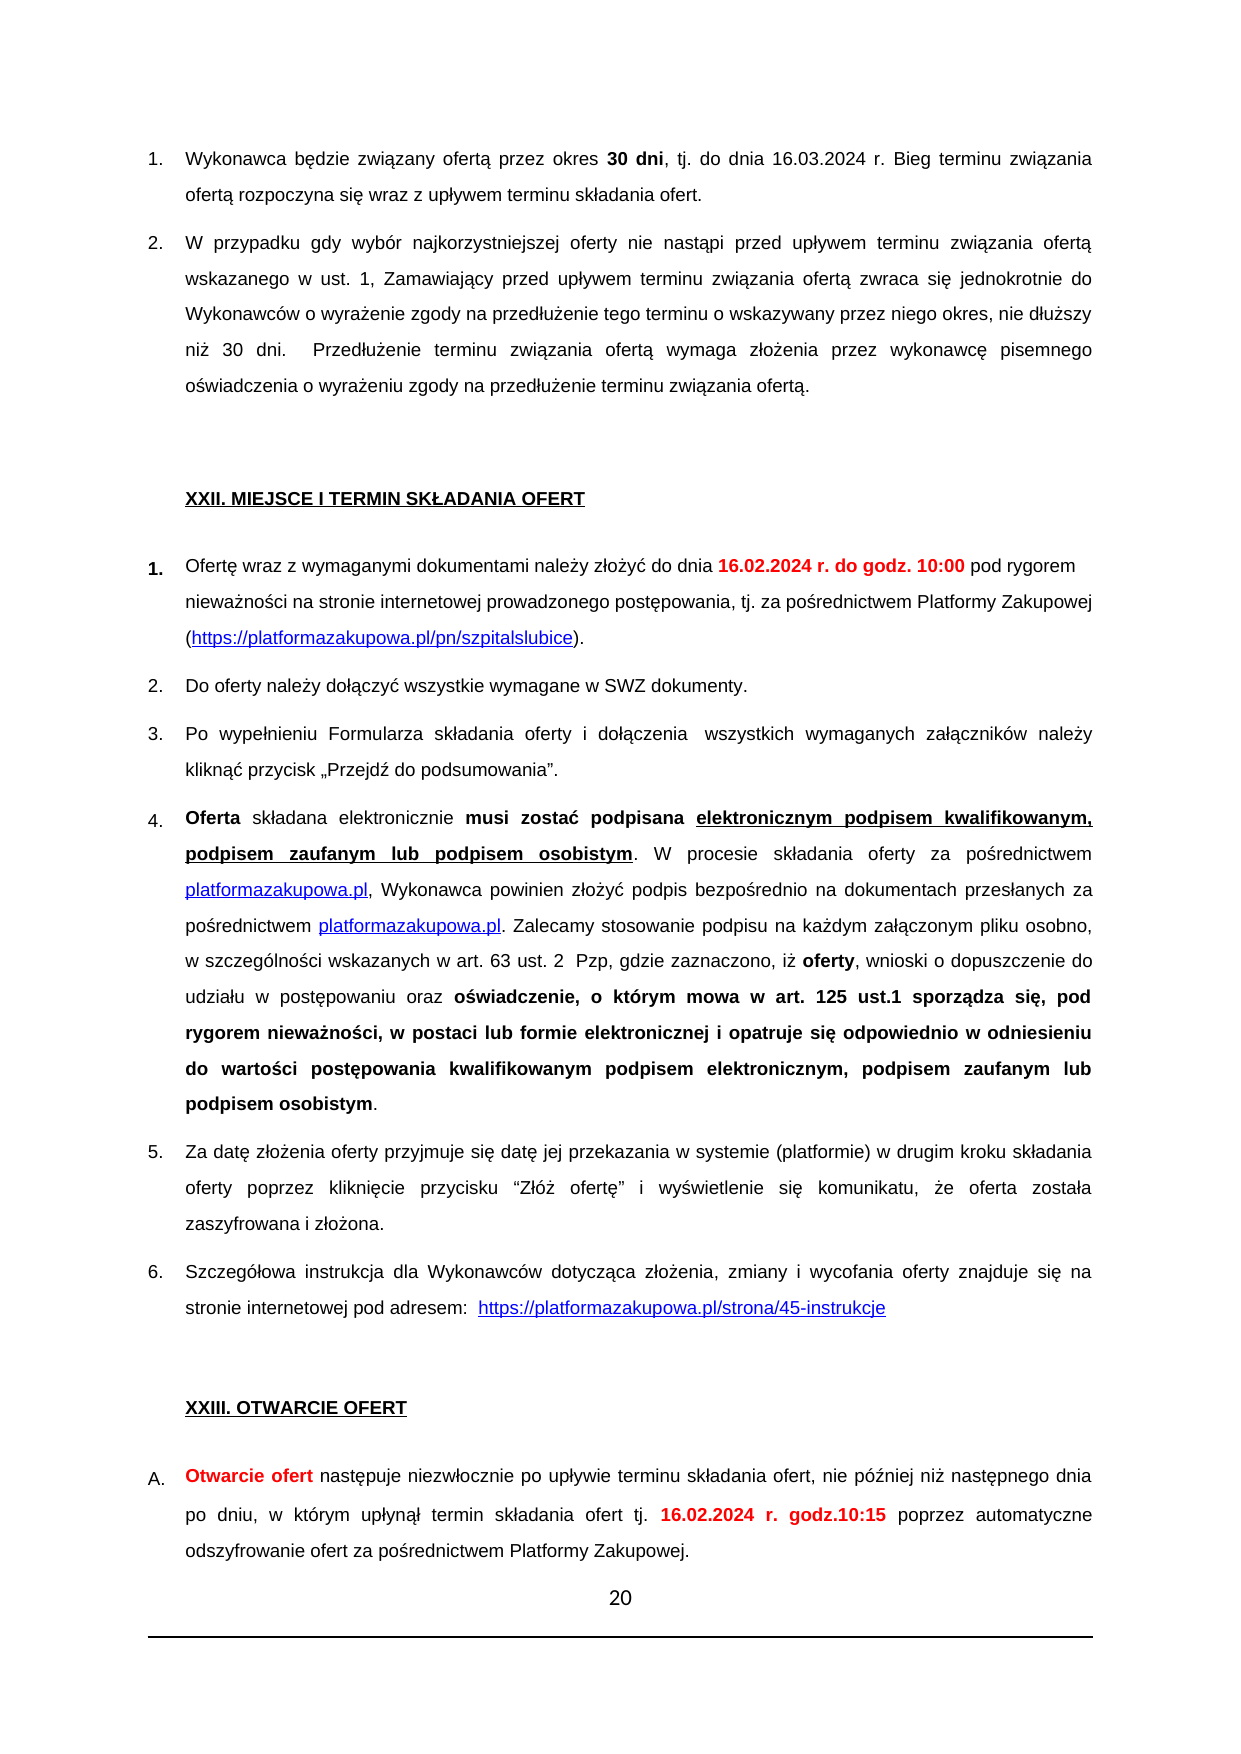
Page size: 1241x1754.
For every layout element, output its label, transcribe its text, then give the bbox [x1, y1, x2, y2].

list Oferta składana elektronicznie musi zostać podpisana elektronicznym podpisem kwalifikowanym, podpisem zaufanym lub podpisem osobistym. W procesie składania oferty za pośrednictwem platformazakupowa.pl, Wykonawca powinien złożyć podpis bezpośrednio na dokumentach przesłanych za pośrednictwem platformazakupowa.pl. Zalecamy stosowanie podpisu na każdym załączonym pliku osobno, w szczególności wskazanych w art. 63 ust. 2 Pzp, gdzie zaznaczono, iż oferty, wnioski o dopuszczenie do udziału w postępowaniu oraz oświadczenie, o którym mowa w art. 125 ust.1 sporządza się, pod rygorem nieważności, w postaci lub formie elektronicznej i opatruje się odpowiednio w odniesieniu do wartości postępowania kwalifikowanym podpisem elektronicznym, podpisem zaufanym lub podpisem osobistym. [148, 807, 1093, 1117]
list Po wypełnieniu Formularza składania oferty i dołączenia wszystkich wymaganych załączników należy kliknąć przycisk „Przejdź do podsumowania”. [148, 723, 1093, 783]
list Wykonawca będzie związany ofertą przez okres 30 dni, tj. do dnia 16.03.2024 r. Bieg terminu związania ofertą rozpoczyna się wraz z upływem terminu składania ofert. [148, 148, 1093, 207]
list Do oferty należy dołączyć wszystkie wymagane w SWZ dokumenty. [148, 675, 1093, 699]
list Szczegółowa instrukcja dla Wykonawców dotycząca złożenia, zmiany i wycofania oferty znajduje się na stronie internetowej pod adresem: https://platformazakupowa.pl/strona/45-instrukcje [148, 1261, 1093, 1321]
text XXIII. OTWARCIE OFERT [185, 1397, 1093, 1421]
list Ofertę wraz z wymaganymi dokumentami należy złożyć do dnia 16.02.2024 r. do godz. 10:00 pod rygorem nieważności na stronie internetowej prowadzonego postępowania, tj. za pośrednictwem Platformy Zakupowej (https://platformazakupowa.pl/pn/szpitalslubice). [148, 555, 1093, 651]
list W przypadku gdy wybór najkorzystniejszej oferty nie nastąpi przed upływem terminu związania ofertą wskazanego w ust. 1, Zamawiający przed upływem terminu związania ofertą zwraca się jednokrotnie do Wykonawców o wyrażenie zgody na przedłużenie tego terminu o wskazywany przez niego okres, nie dłuższy niż 30 dni. Przedłużenie terminu związania ofertą wymaga złożenia przez wykonawcę pisemnego oświadczenia o wyrażeniu zgody na przedłużenie terminu związania ofertą. [148, 232, 1093, 398]
list Otwarcie ofert następuje niezwłocznie po upływie terminu składania ofert, nie później niż następnego dnia po dniu, w którym upłynął termin składania ofert tj. 16.02.2024 r. godz.10:15 poprzez automatyczne odszyfrowanie ofert za pośrednictwem Platformy Zakupowej. [148, 1465, 1093, 1564]
text XXII. MIEJSCE I TERMIN SKŁADANIA OFERT [185, 487, 1093, 511]
list Za datę złożenia oferty przyjmuje się datę jej przekazania w systemie (platformie) w drugim kroku składania oferty poprzez kliknięcie przycisku “Złóż ofertę” i wyświetlenie się komunikatu, że oferta została zaszyfrowana i złożona. [148, 1141, 1093, 1237]
